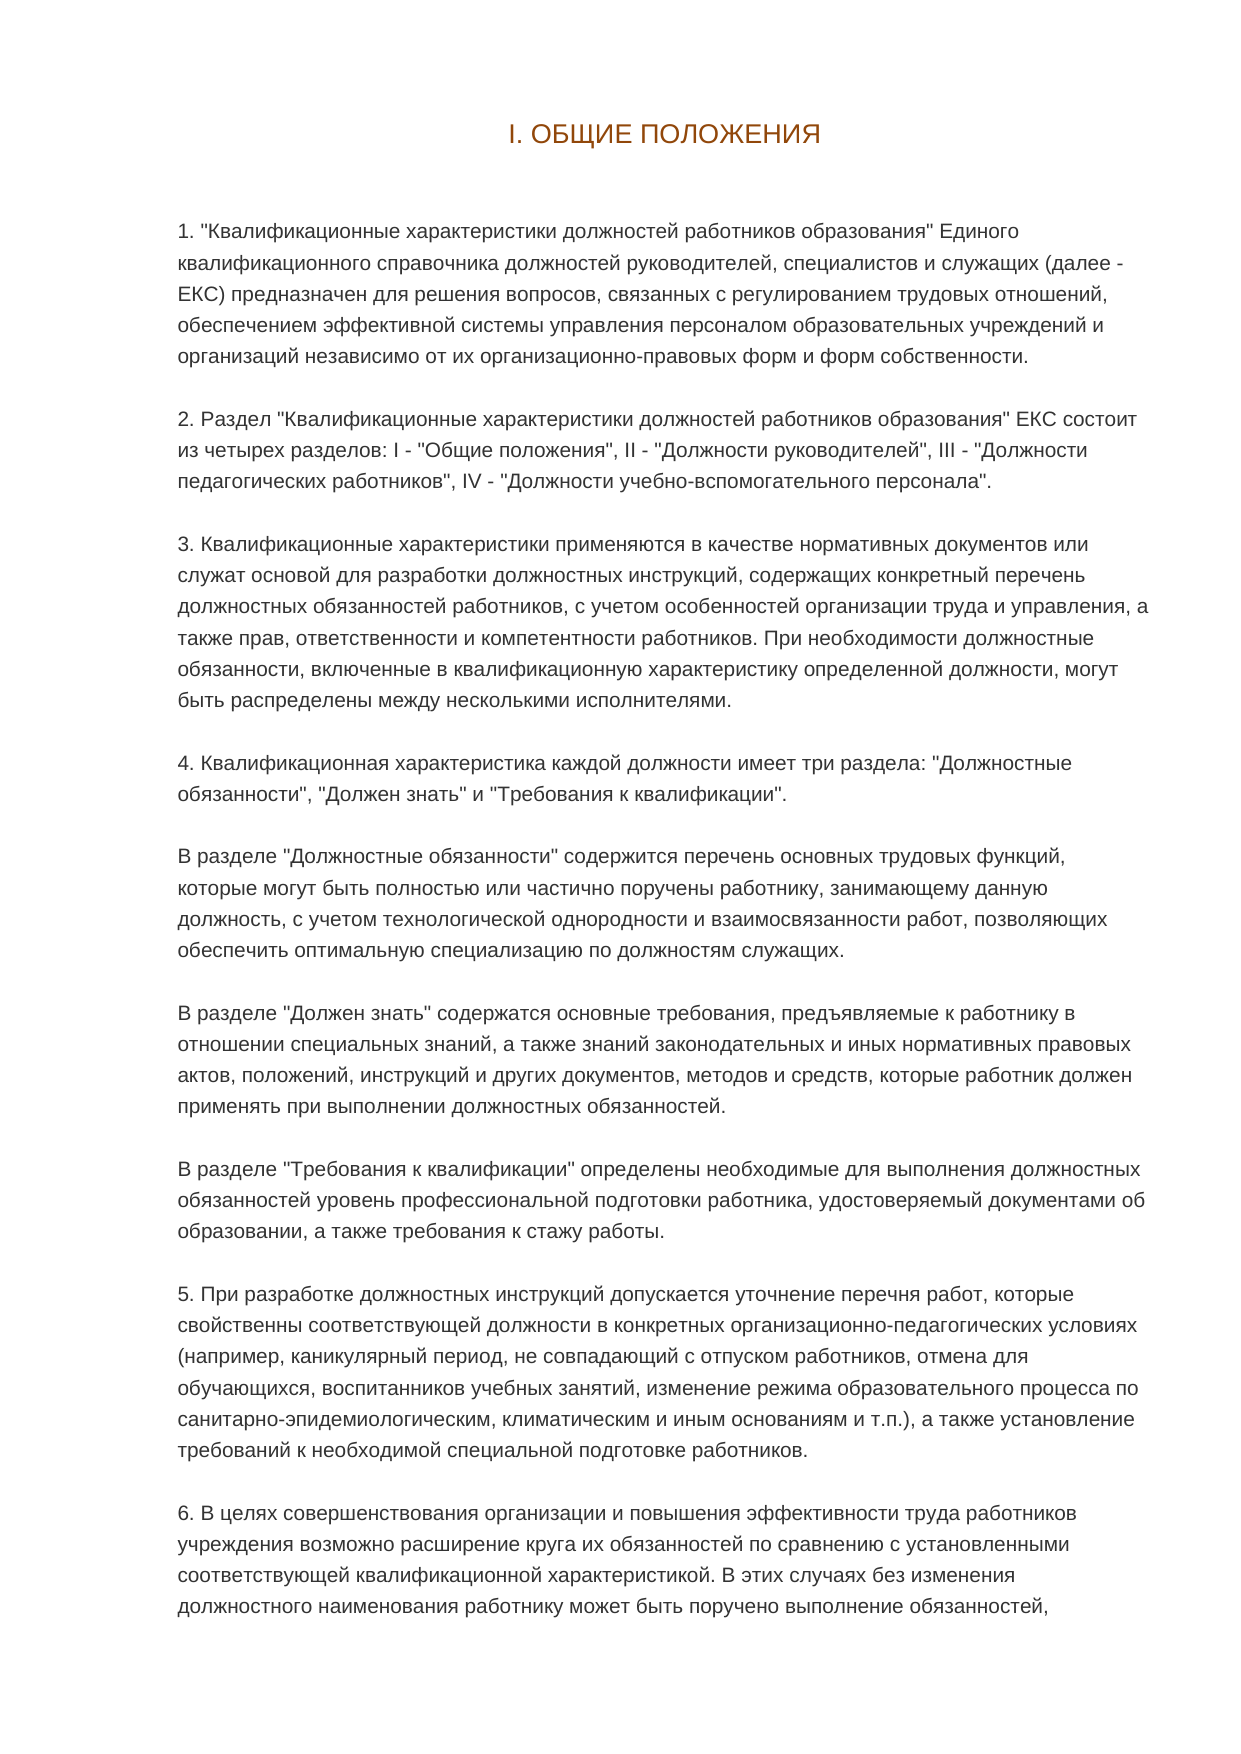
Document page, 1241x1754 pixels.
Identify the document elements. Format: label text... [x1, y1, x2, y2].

text I. ОБЩИЕ ПОЛОЖЕНИЯ [177, 118, 1152, 149]
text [177, 149, 1152, 1618]
